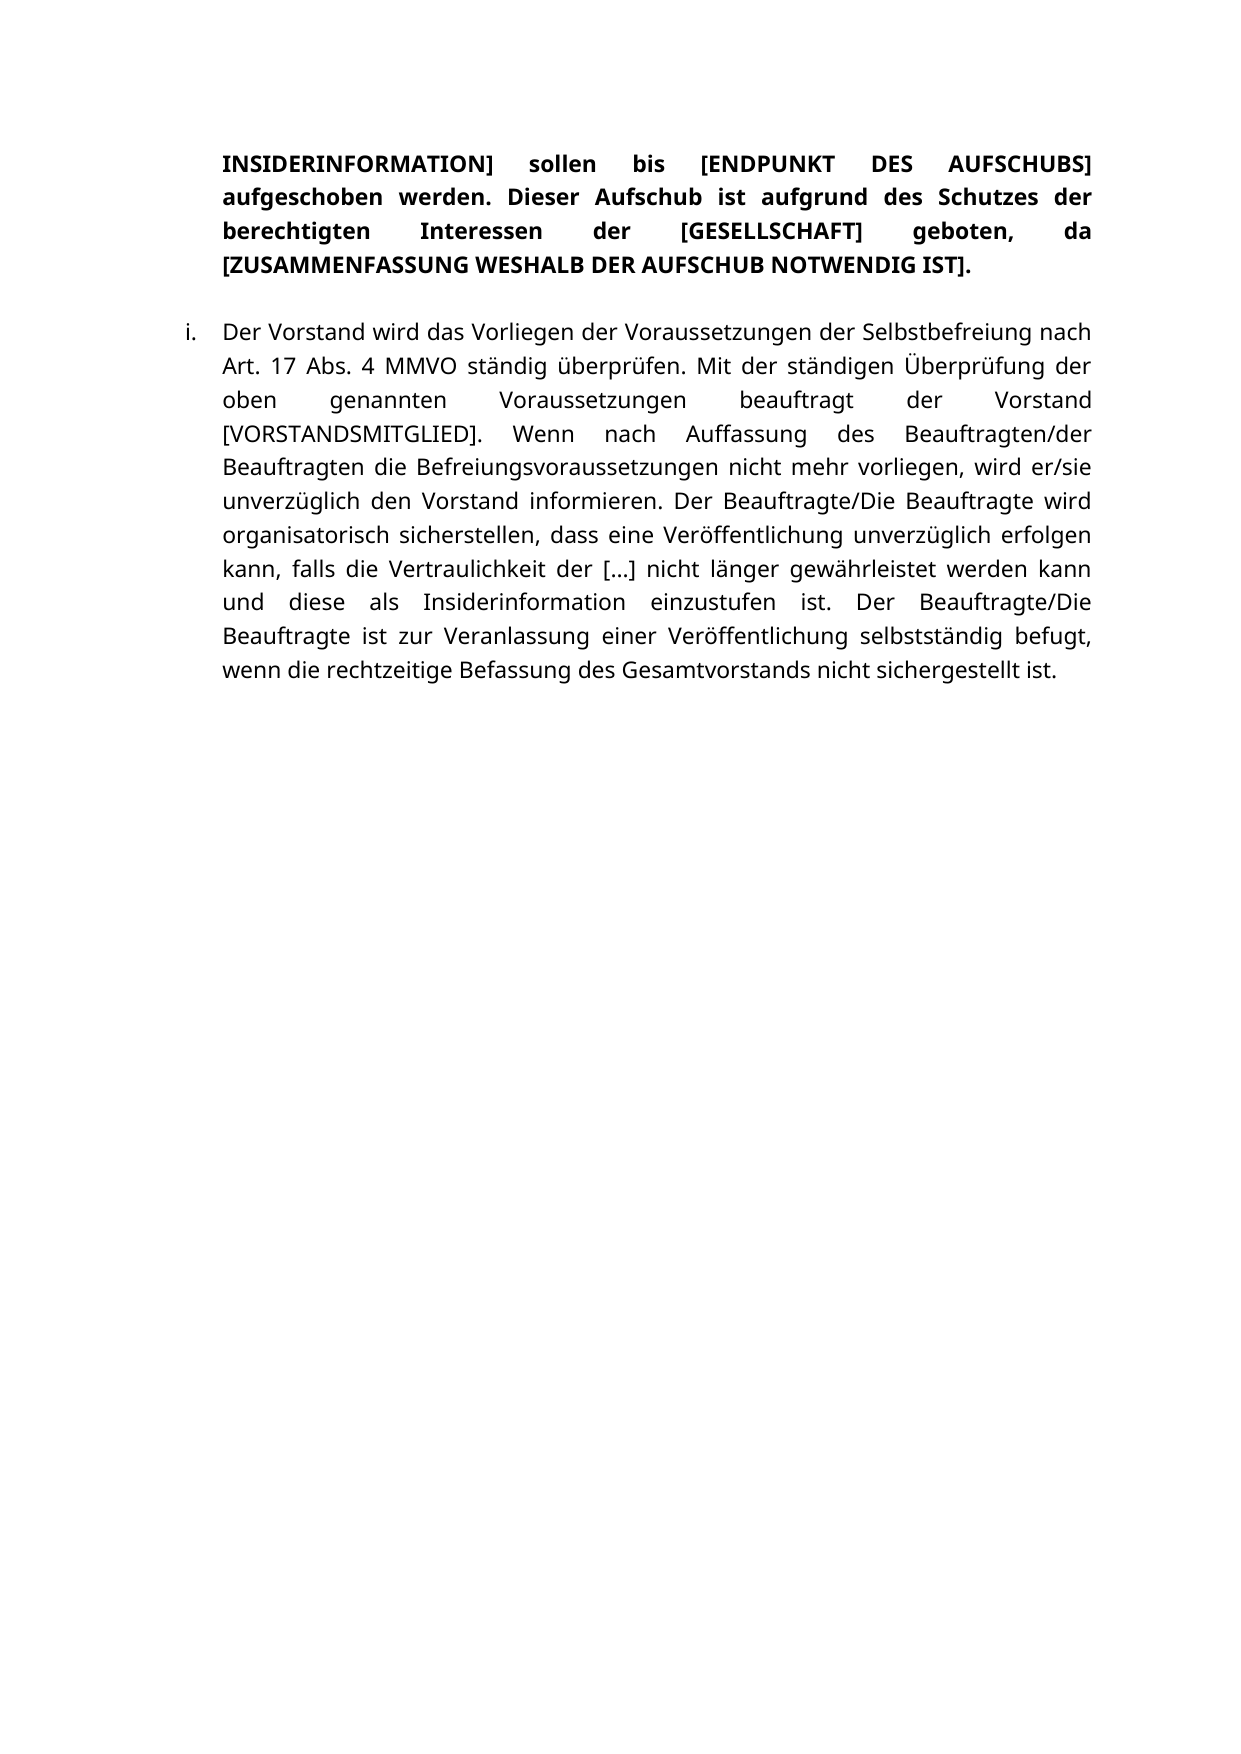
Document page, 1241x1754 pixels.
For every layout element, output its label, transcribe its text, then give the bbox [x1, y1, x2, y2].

list Der Vorstand wird das Vorliegen der Voraussetzungen der Selbstbefreiung nach Art. 17 Abs. 4 MMVO ständig überprüfen. Mit der ständigen Überprüfung der oben genannten Voraussetzungen beauftragt der Vorstand [VORSTANDSMITGLIED]. Wenn nach Auffassung des Beauftragten/der Beauftragten die Befreiungsvoraussetzungen nicht mehr vorliegen, wird er/sie unverzüglich den Vorstand informieren. Der Beauftragte/Die Beauftragte wird organisatorisch sicherstellen, dass eine Veröffentlichung unverzüglich erfolgen kann, falls die Vertraulichkeit der […] nicht länger gewährleistet werden kann und diese als Insiderinformation einzustufen ist. Der Beauftragte/Die Beauftragte ist zur Veranlassung einer Veröffentlichung selbstständig befugt, wenn die rechtzeitige Befassung des Gesamtvorstands nicht sichergestellt ist. [185, 316, 1093, 685]
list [222, 148, 1093, 280]
